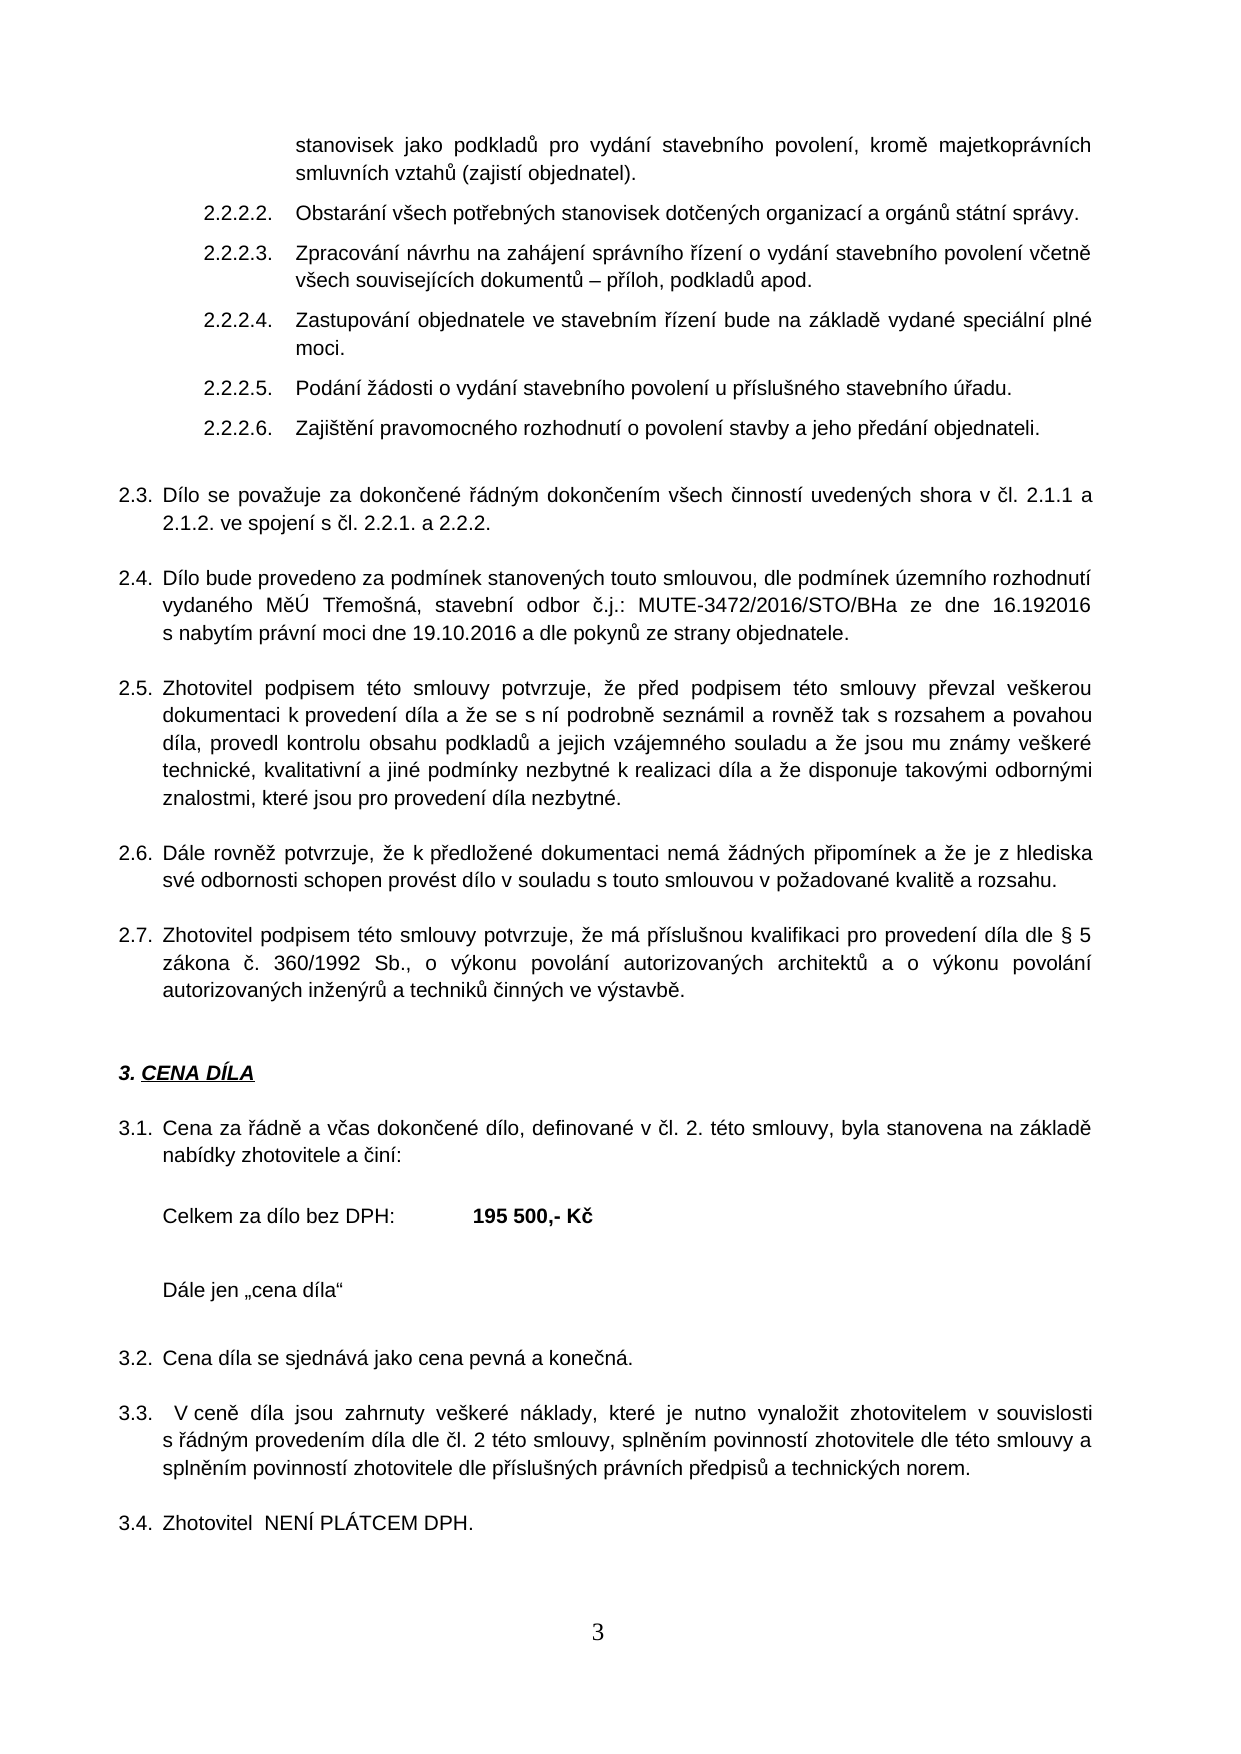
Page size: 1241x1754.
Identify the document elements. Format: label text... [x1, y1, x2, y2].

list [203, 133, 1092, 184]
list Dílo se považuje za dokončené řádným dokončením všech činností uvedených shora v čl. 2.1.1 a 2.1.2. ve spojení s čl. 2.2.1. a 2.2.2. [118, 483, 1092, 534]
list Zajištění pravomocného rozhodnutí o povolení stavby a jeho předání objednateli. [203, 415, 1092, 439]
list Obstarání všech potřebných stanovisek dotčených organizací a orgánů státní správy. [203, 200, 1092, 224]
list Dílo bude provedeno za podmínek stanovených touto smlouvou, dle podmínek územního rozhodnutí vydaného MěÚ Třemošná, stavební odbor č.j.: MUTE-3472/2016/STO/BHa ze dne 16.192016 s nabytím právní moci dne 19.10.2016 a dle pokynů ze strany objednatele. [118, 565, 1092, 644]
list Zhotovitel NENÍ PLÁTCEM DPH. [118, 1510, 1092, 1534]
list Podání žádosti o vydání stavebního povolení u příslušného stavebního úřadu. [203, 375, 1092, 399]
list Dále jen „cena díla“ [162, 1278, 1092, 1302]
list Zhotovitel podpisem této smlouvy potvrzuje, že má příslušnou kvalifikaci pro provedení díla dle § 5 zákona č. 360/1992 Sb., o výkonu povolání autorizovaných architektů a o výkonu povolání autorizovaných inženýrů a techniků činných ve výstavbě. [118, 923, 1092, 1002]
list Zpracování návrhu na zahájení správního řízení o vydání stavebního povolení včetně všech souvisejících dokumentů – příloh, podkladů apod. [203, 240, 1092, 292]
list Cena díla se sjednává jako cena pevná a konečná. [118, 1345, 1092, 1369]
list V ceně díla jsou zahrnuty veškeré náklady, které je nutno vynaložit zhotovitelem v souvislosti s řádným provedením díla dle čl. 2 této smlouvy, splněním povinností zhotovitele dle této smlouvy a splněním povinností zhotovitele dle příslušných právních předpisů a technických norem. [118, 1400, 1092, 1479]
text Celkem za dílo bez DPH: 195 500,- Kč [162, 1204, 1092, 1228]
list Dále rovněž potvrzuje, že k předložené dokumentaci nemá žádných připomínek a že je z hlediska své odbornosti schopen provést dílo v souladu s touto smlouvou v požadované kvalitě a rozsahu. [118, 840, 1092, 892]
list CENA DÍLA [118, 1060, 1092, 1084]
list Cena za řádně a včas dokončené dílo, definované v čl. 2. této smlouvy, byla stanovena na základě nabídky zhotovitele a činí: [118, 1115, 1092, 1167]
list Zastupování objednatele ve stavebním řízení bude na základě vydané speciální plné moci. [203, 308, 1092, 359]
list Zhotovitel podpisem této smlouvy potvrzuje, že před podpisem této smlouvy převzal veškerou dokumentaci k provedení díla a že se s ní podrobně seznámil a rovněž tak s rozsahem a povahou díla, provedl kontrolu obsahu podkladů a jejich vzájemného souladu a že jsou mu známy veškeré technické, kvalitativní a jiné podmínky nezbytné k realizaci díla a že disponuje takovými odbornými znalostmi, které jsou pro provedení díla nezbytné. [118, 675, 1092, 809]
